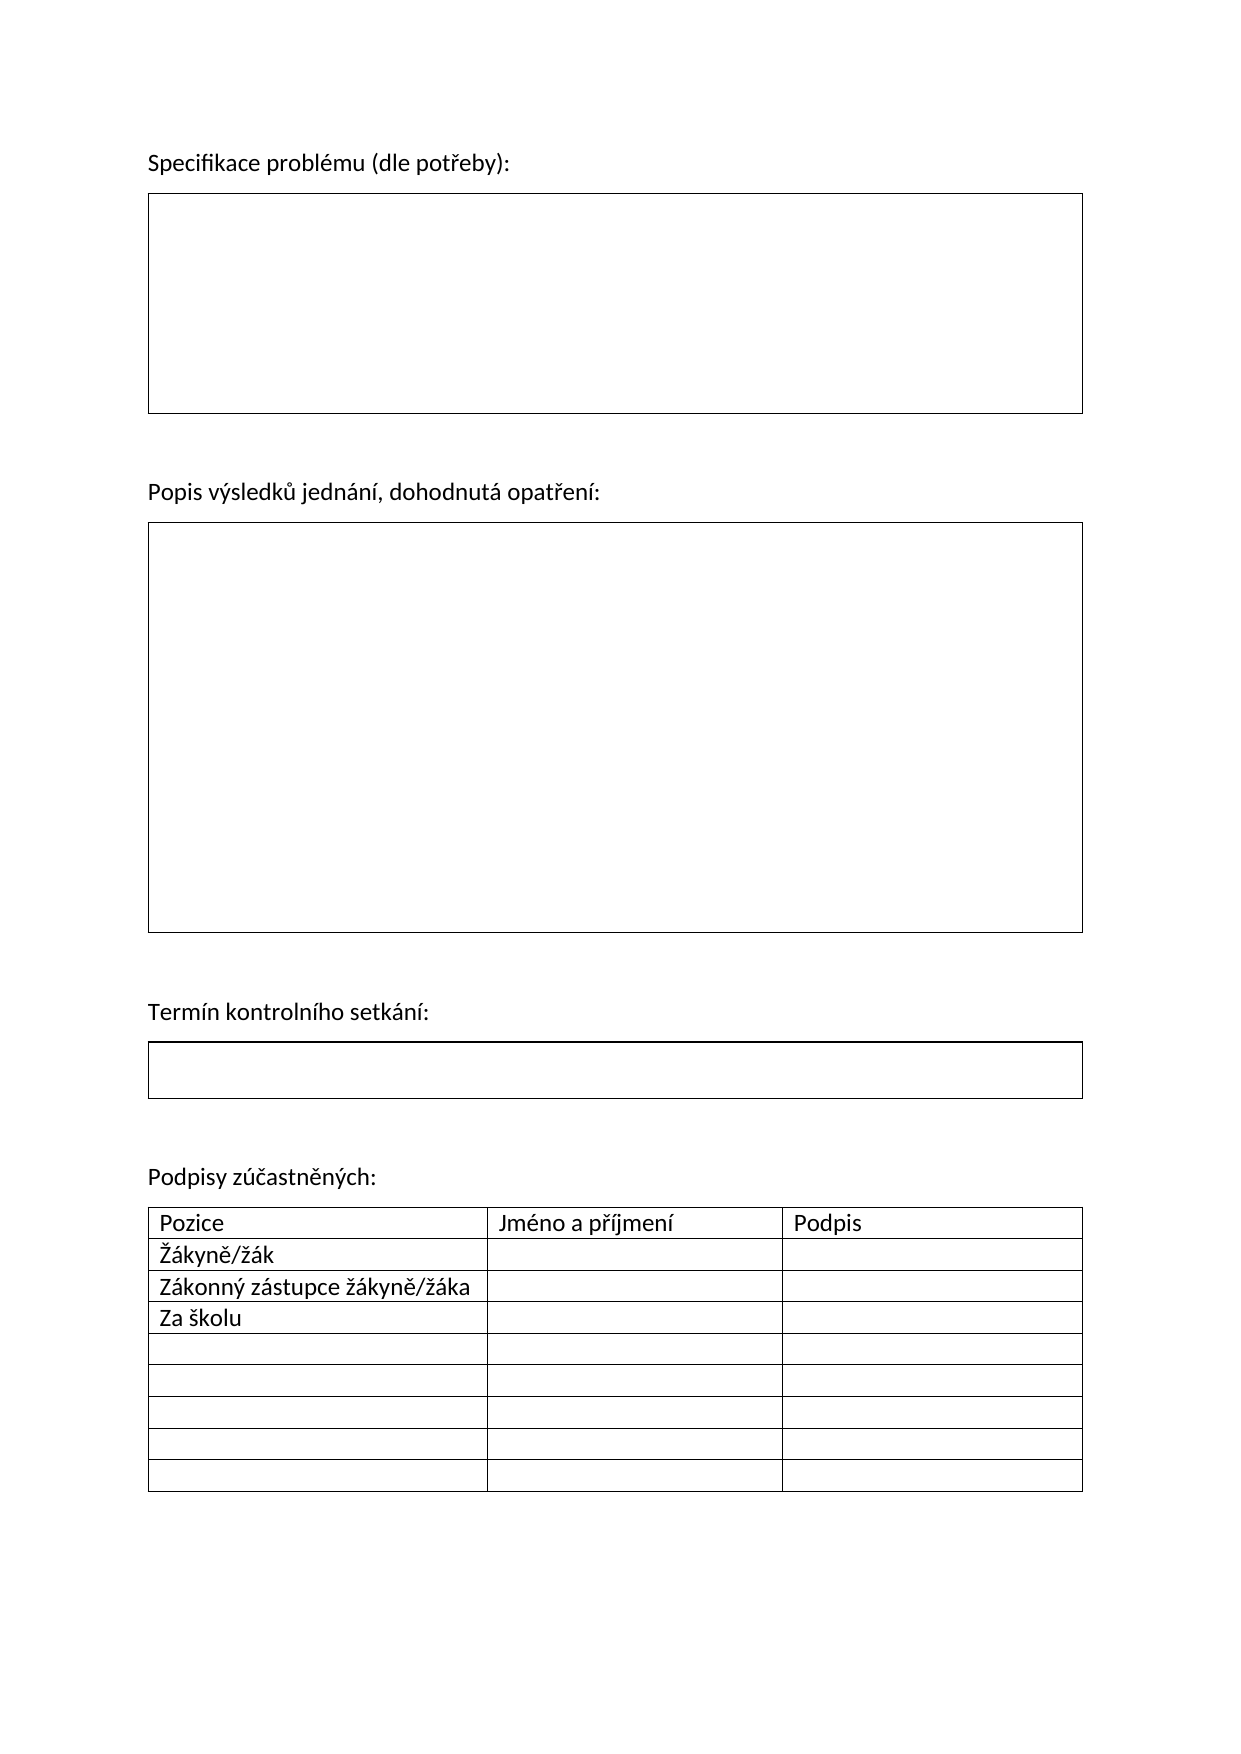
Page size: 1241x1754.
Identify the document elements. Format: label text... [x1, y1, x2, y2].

table_header Pozice [149, 1208, 487, 1238]
table_cell Zákonný zástupce žákyně/žáka [149, 1271, 487, 1301]
table_cell [783, 1334, 1082, 1364]
text Termín kontrolního setkání: [148, 996, 1093, 1026]
table_header [149, 194, 1082, 413]
table_cell [783, 1429, 1082, 1459]
table_cell [488, 1334, 782, 1364]
table_cell [488, 1271, 782, 1301]
table_cell [488, 1460, 782, 1491]
text Podpisy zúčastněných: [148, 1161, 1093, 1191]
table_cell [488, 1365, 782, 1396]
table_header Jméno a příjmení [488, 1208, 782, 1238]
table_cell [783, 1271, 1082, 1301]
text Specifikace problému (dle potřeby): [148, 148, 1093, 178]
table_cell [488, 1302, 782, 1333]
table_header Podpis [783, 1208, 1082, 1238]
table_cell [783, 1302, 1082, 1333]
table_cell [783, 1239, 1082, 1270]
table_header [149, 523, 1082, 932]
table_cell [149, 1429, 487, 1459]
table_cell [149, 1460, 487, 1491]
table_cell [783, 1365, 1082, 1396]
table_cell Za školu [149, 1302, 487, 1333]
table_cell [783, 1397, 1082, 1427]
table_cell [488, 1397, 782, 1427]
table_cell [149, 1397, 487, 1427]
table_header [149, 1043, 1082, 1097]
table_cell Žákyně/žák [149, 1239, 487, 1270]
table_cell [783, 1460, 1082, 1491]
table_cell [149, 1365, 487, 1396]
table_cell [488, 1239, 782, 1270]
table_cell [149, 1334, 487, 1364]
text Popis výsledků jednání, dohodnutá opatření: [148, 476, 1093, 507]
table_cell [488, 1429, 782, 1459]
